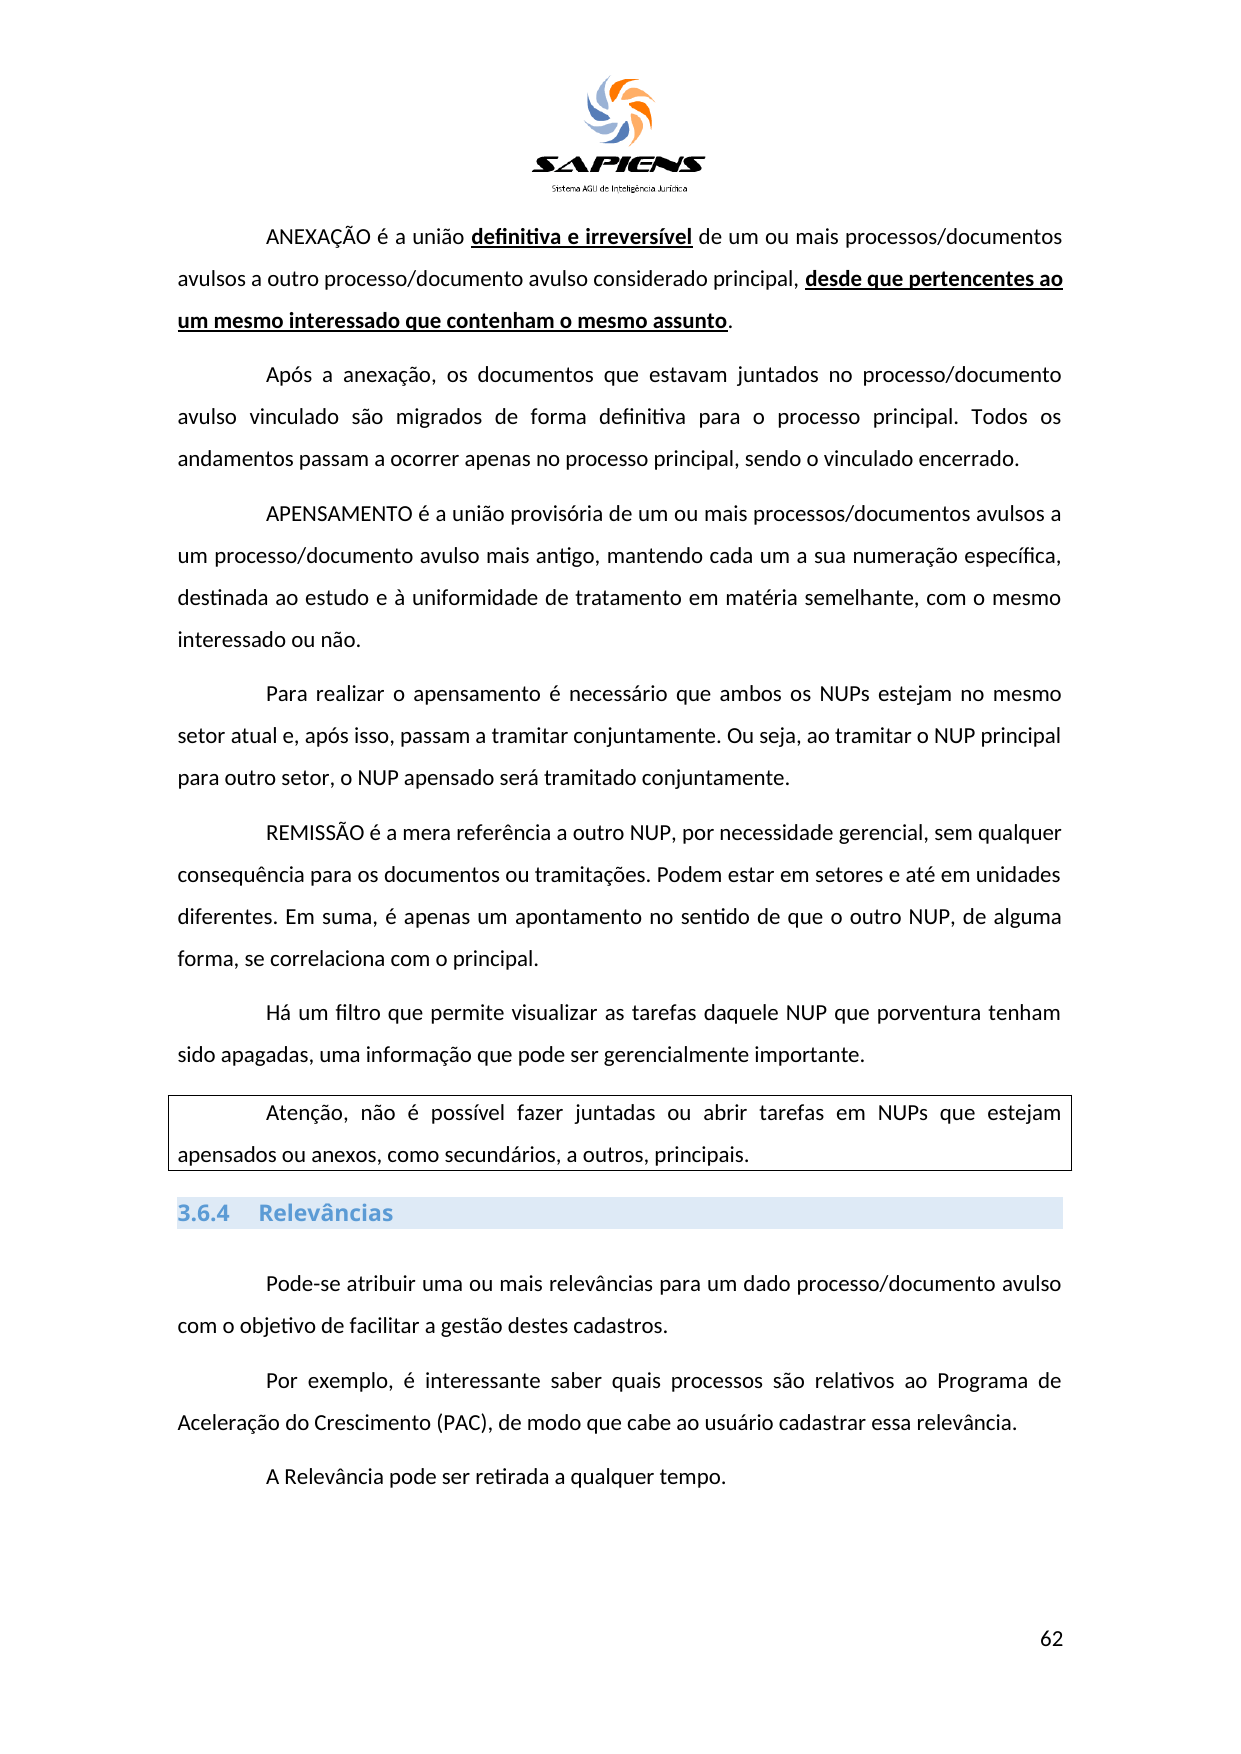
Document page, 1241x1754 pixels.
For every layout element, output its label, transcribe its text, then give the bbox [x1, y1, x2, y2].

text ANEXAÇÃO é a união definitiva e irreversível de um ou mais processos/documentos avulsos a outro processo/documento avulso considerado principal, desde que pertencentes ao um mesmo interessado que contenham o mesmo assunto. [177, 222, 1063, 334]
text REMISSÃO é a mera referência a outro NUP, por necessidade gerencial, sem qualquer consequência para os documentos ou tramitações. Podem estar em setores e até em unidades diferentes. Em suma, é apenas um apontamento no sentido de que o outro NUP, de alguma forma, se correlaciona com o principal. [177, 818, 1063, 972]
text A Relevância pode ser retirada a qualquer tempo. [177, 1462, 1063, 1490]
picture [529, 73, 711, 194]
text Por exemplo, é interessante saber quais processos são relativos ao Programa de Aceleração do Crescimento (PAC), de modo que cabe ao usuário cadastrar essa relevância. [177, 1366, 1063, 1436]
text Pode-se atribuir uma ou mais relevâncias para um dado processo/documento avulso com o objetivo de facilitar a gestão destes cadastros. [177, 1269, 1063, 1339]
text Há um filtro que permite visualizar as tarefas daquele NUP que porventura tenham sido apagadas, uma informação que pode ser gerencialmente importante. [177, 998, 1063, 1068]
subtitle Relevâncias [177, 1197, 1063, 1229]
text Para realizar o apensamento é necessário que ambos os NUPs estejam no mesmo setor atual e, após isso, passam a tramitar conjuntamente. Ou seja, ao tramitar o NUP principal para outro setor, o NUP apensado será tramitado conjuntamente. [177, 679, 1063, 791]
text APENSAMENTO é a união provisória de um ou mais processos/documentos avulsos a um processo/documento avulso mais antigo, mantendo cada um a sua numeração específica, destinada ao estudo e à uniformidade de tratamento em matéria semelhante, com o mesmo interessado ou não. [177, 499, 1063, 653]
text Atenção, não é possível fazer juntadas ou abrir tarefas em NUPs que estejam apensados ou anexos, como secundários, a outros, principais. [169, 1096, 1071, 1170]
text Após a anexação, os documentos que estavam juntados no processo/documento avulso vinculado são migrados de forma definitiva para o processo principal. Todos os andamentos passam a ocorrer apenas no processo principal, sendo o vinculado encerrado. [177, 361, 1063, 472]
